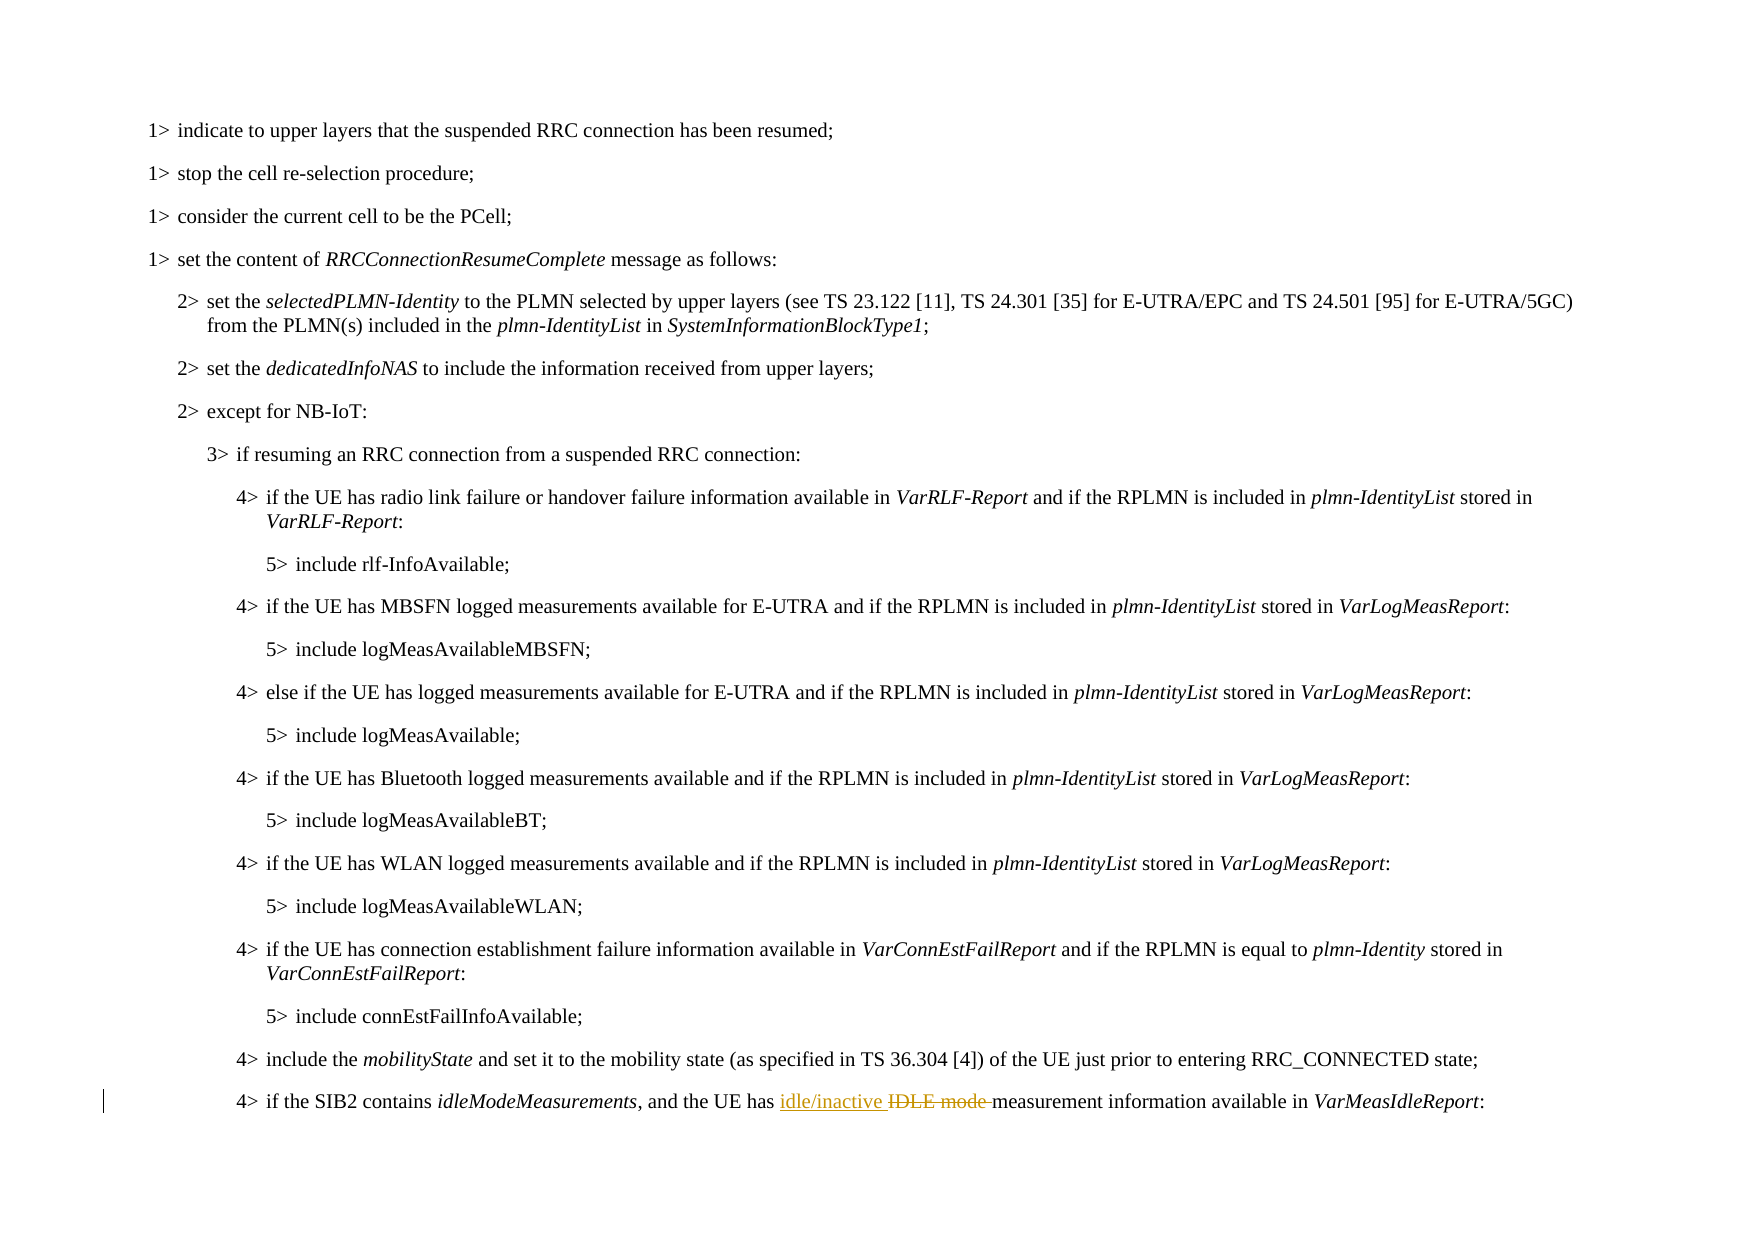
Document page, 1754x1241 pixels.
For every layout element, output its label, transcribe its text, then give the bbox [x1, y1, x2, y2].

text 5> include logMeasAvailableWLAN; [266, 894, 1606, 918]
text 5> include logMeasAvailable; [266, 723, 1606, 747]
text 4> if the UE has connection establishment failure information available in VarConnEstFailReport and if the RPLMN is equal to plmn-Identity stored in VarConnEstFailReport: [236, 937, 1606, 985]
text 2> set the dedicatedInfoNAS to include the information received from upper layers; [177, 356, 1606, 380]
text 1> indicate to upper layers that the suspended RRC connection has been resumed; [148, 118, 1606, 142]
text 1> stop the cell re-selection procedure; [148, 161, 1606, 185]
text 5> include logMeasAvailableMBSFN; [266, 637, 1606, 661]
text 4> if the UE has radio link failure or handover failure information available in VarRLF-Report and if the RPLMN is included in plmn-IdentityList stored in VarRLF-Report: [236, 484, 1606, 533]
text 3> if resuming an RRC connection from a suspended RRC connection: [207, 442, 1606, 466]
text 2> except for NB-IoT: [177, 399, 1606, 423]
text 5> include logMeasAvailableBT; [266, 808, 1606, 832]
text 1> consider the current cell to be the PCell; [148, 204, 1606, 228]
text 5> include rlf-InfoAvailable; [266, 551, 1606, 576]
text 5> include connEstFailInfoAvailable; [266, 1004, 1606, 1028]
text 1> set the content of RRCConnectionResumeComplete message as follows: [148, 246, 1606, 271]
text 4> if the UE has WLAN logged measurements available and if the RPLMN is included in plmn-IdentityList stored in VarLogMeasReport: [236, 851, 1606, 875]
text 4> if the UE has Bluetooth logged measurements available and if the RPLMN is included in plmn-IdentityList stored in VarLogMeasReport: [236, 766, 1606, 789]
text 4> if the SIB2 contains idleModeMeasurements, and the UE has measurement information available in VarMeasIdleReport: [236, 1089, 1606, 1113]
text 2> set the selectedPLMN-Identity to the PLMN selected by upper layers (see TS 23.122 [11], TS 24.301 [35] for E-UTRA/EPC and TS 24.501 [95] for E-UTRA/5GC) from the PLMN(s) included in the plmn-IdentityList in SystemInformationBlockType1; [177, 289, 1606, 337]
text 4> if the UE has MBSFN logged measurements available for E-UTRA and if the RPLMN is included in plmn-IdentityList stored in VarLogMeasReport: [236, 594, 1606, 618]
text 4> else if the UE has logged measurements available for E-UTRA and if the RPLMN is included in plmn-IdentityList stored in VarLogMeasReport: [236, 680, 1606, 704]
text 4> include the mobilityState and set it to the mobility state (as specified in TS 36.304 [4]) of the UE just prior to entering RRC_CONNECTED state; [236, 1046, 1606, 1071]
